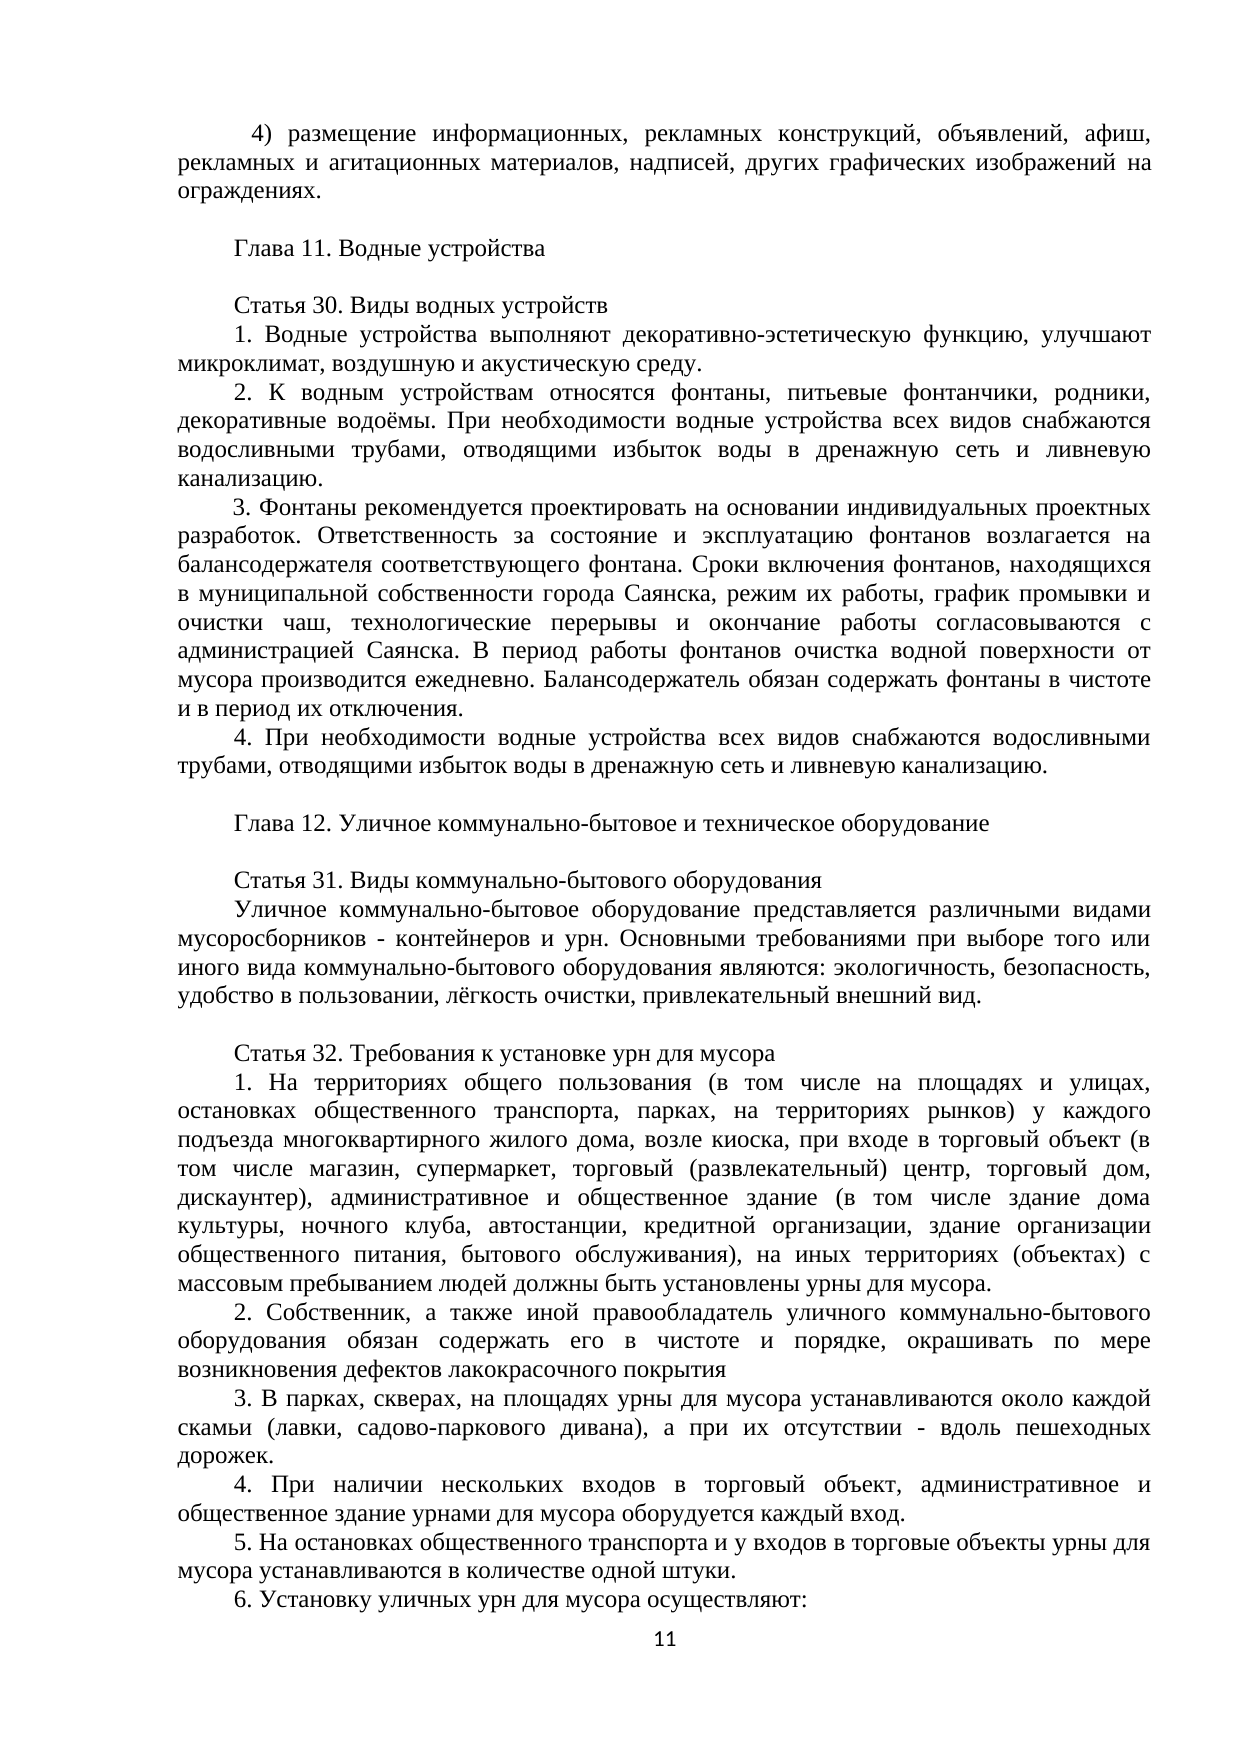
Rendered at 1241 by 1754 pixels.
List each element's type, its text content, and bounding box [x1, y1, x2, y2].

text 4. При наличии нескольких входов в торговый объект, административное и общественное здание урнами для мусора оборудуется каждый вход. [177, 1469, 1152, 1527]
text 4. При необходимости водные устройства всех видов снабжаются водосливными трубами, отводящими избыток воды в дренажную сеть и ливневую канализацию. [177, 722, 1152, 779]
text Статья 32. Требования к установке урн для мусора [177, 1038, 1152, 1067]
text 2. Собственник, а также иной правообладатель уличного коммунально-бытового оборудования обязан содержать его в чистоте и порядке, окрашивать по мере возникновения дефектов лакокрасочного покрытия [177, 1297, 1152, 1383]
text 5. На остановках общественного транспорта и у входов в торговые объекты урны для мусора устанавливаются в количестве одной штуки. [177, 1527, 1152, 1584]
text 6. Установку уличных урн для мусора осуществляют: [177, 1584, 1152, 1613]
text 1. Водные устройства выполняют декоративно-эстетическую функцию, улучшают микроклимат, воздушную и акустическую среду. [177, 319, 1152, 377]
text 1. На территориях общего пользования (в том числе на площадях и улицах, остановках общественного транспорта, парках, на территориях рынков) у каждого подъезда многоквартирного жилого дома, возле киоска, при входе в торговый объект (в том числе магазин, супермаркет, торговый (развлекательный) центр, торговый дом, дискаунтер), административное и общественное здание (в том числе здание дома культуры, ночного клуба, автостанции, кредитной организации, здание организации общественного питания, бытового обслуживания), на иных территориях (объектах) с массовым пребыванием людей должны быть установлены урны для мусора. [177, 1067, 1152, 1297]
text 3. Фонтаны рекомендуется проектировать на основании индивидуальных проектных разработок. Ответственность за состояние и эксплуатацию фонтанов возлагается на балансодержателя соответствующего фонтана. Сроки включения фонтанов, находящихся в муниципальной собственности города Саянска, режим их работы, график промывки и очистки чаш, технологические перерывы и окончание работы согласовываются с администрацией Саянска. В период работы фонтанов очистка водной поверхности от мусора производится ежедневно. Балансодержатель обязан содержать фонтаны в чистоте и в период их отключения. [177, 492, 1152, 722]
text Уличное коммунально-бытовое оборудование представляется различными видами мусоросборников - контейнеров и урн. Основными требованиями при выборе того или иного вида коммунально-бытового оборудования являются: экологичность, безопасность, удобство в пользовании, лёгкость очистки, привлекательный внешний вид. [177, 894, 1152, 1009]
text Статья 30. Виды водных устройств [177, 291, 1152, 319]
text 2. К водным устройствам относятся фонтаны, питьевые фонтанчики, родники, декоративные водоёмы. При необходимости водные устройства всех видов снабжаются водосливными трубами, отводящими избыток воды в дренажную сеть и ливневую канализацию. [177, 377, 1152, 492]
text Глава 12. Уличное коммунально-бытовое и техническое оборудование [177, 808, 1152, 837]
text Глава 11. Водные устройства [177, 233, 1152, 262]
text 4) размещение информационных, рекламных конструкций, объявлений, афиш, рекламных и агитационных материалов, надписей, других графических изображений на ограждениях. [177, 118, 1152, 204]
text 3. В парках, скверах, на площадях урны для мусора устанавливаются около каждой скамьи (лавки, садово-паркового дивана), а при их отсутствии - вдоль пешеходных дорожек. [177, 1383, 1152, 1469]
text Статья 31. Виды коммунально-бытового оборудования [177, 866, 1152, 894]
